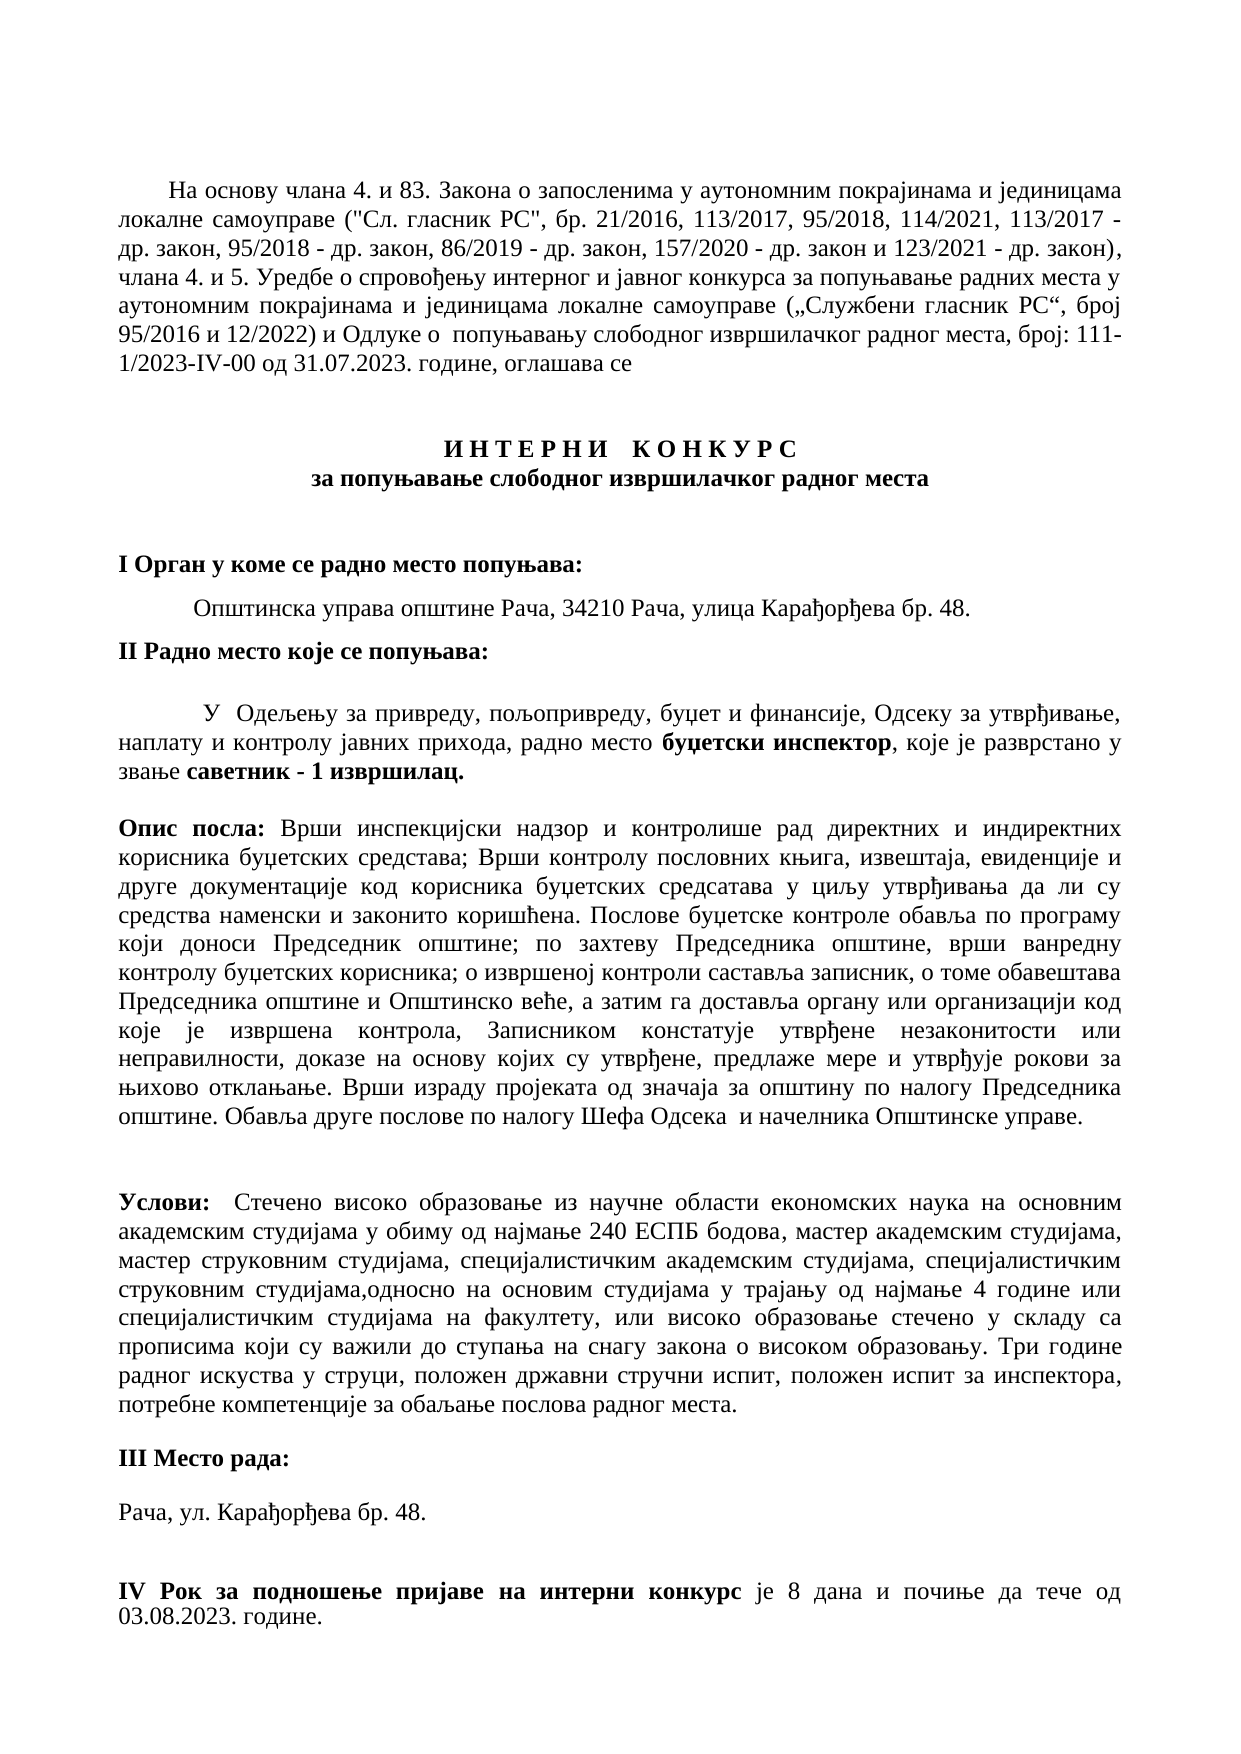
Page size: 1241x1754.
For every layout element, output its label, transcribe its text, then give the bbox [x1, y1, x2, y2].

text III Место рада: [118, 1446, 1122, 1471]
text И Н Т Е Р Н И К О Н К У Р С [118, 434, 1122, 463]
text У Одељењу за привреду, пољопривреду, буџет и финансије, Одсеку за утврђивање, наплату и контролу јавних прихода, радно место буџетски инспектор, које је разврстано у звање саветник - 1 извршилац. [118, 665, 1122, 785]
text за попуњавање слободног извршилачког радног места [118, 463, 1122, 492]
text Рача, ул. Карађорђева бр. 48. [118, 1500, 1122, 1525]
text II Раднo местo којe се попуњава: [118, 636, 1122, 665]
text Опис посла: Врши инспекцијски надзор и контролише рад директних и индиректних корисника буџетских средстава; Врши контролу пословних књига, извештаја, евиденције и друге документације код корисника буџетских средсатава у циљу утврђивања да ли су средства наменски и законито коришћена. Послове буџетске контроле обавља по програму који доноси Председник општине; по захтеву Председника општине, врши ванредну контролу буџетских корисника; о извршеној контроли саставља записник, о томе обавештава Председника општине и Општинско веће, а затим га доставља органу или организацији код које је извршена контрола, Записником констатује утврђене незаконитости или неправилности, доказе на основу којих су утврђене, предлаже мере и утврђује рокови за њихово отклањање. Врши израду пројеката од значаја за општину по налогу Председника општине. Обавља друге послове по налогу Шефа Одсека и начелника Општинске управе. [118, 813, 1122, 1130]
text I Орган у коме се радно место попуњава: [118, 549, 1122, 578]
text Услови: Стечено високо образовање из научне области економских наука на основним академским студијама у обиму од најмање 240 ЕСПБ бодова, мастер академским студијама, мастер струковним студијама, специјалистичким академским студијама, специјалистичким струковним студијама,односно на основим студијама у трајању од најмање 4 године или специјалистичким студијама на факултету, или високо образовање стечено у складу са прописима који су важили до ступања на снагу закона о високом образовању. Три године радног искуства у струци, положен државни стручни испит, положен испит за инспектора, потребне компетенције за обаљање послова радног места. [118, 1187, 1122, 1417]
text Општинска управа општине Рача, 34210 Рача, улица Карађорђева бр. 48. [118, 593, 1122, 622]
text IV Рок за подношење пријаве на интерни конкурс је 8 дана и почиње да тече од 03.08.2023. године. [118, 1554, 1122, 1629]
text На основу члана 4. и 83. Закона о запосленима у аутономним покрајинама и јединицама локалне самоуправе ("Сл. гласник РС", бр. 21/2016, 113/2017, 95/2018, 114/2021, 113/2017 - др. закон, 95/2018 - др. закон, 86/2019 - др. закон, 157/2020 - др. закон и 123/2021 - др. закон), члана 4. и 5. Уредбе о спровођењу интерног и јавног конкурса за попуњавање радних места у аутономним покрајинама и јединицама локалне самоуправе („Службени гласник РС“, број 95/2016 и 12/2022) и Одлуке о попуњавању слободног извршилачког радног места, број: 111-1/2023-IV-00 од 31.07.2023. године, оглашава се [118, 176, 1122, 377]
